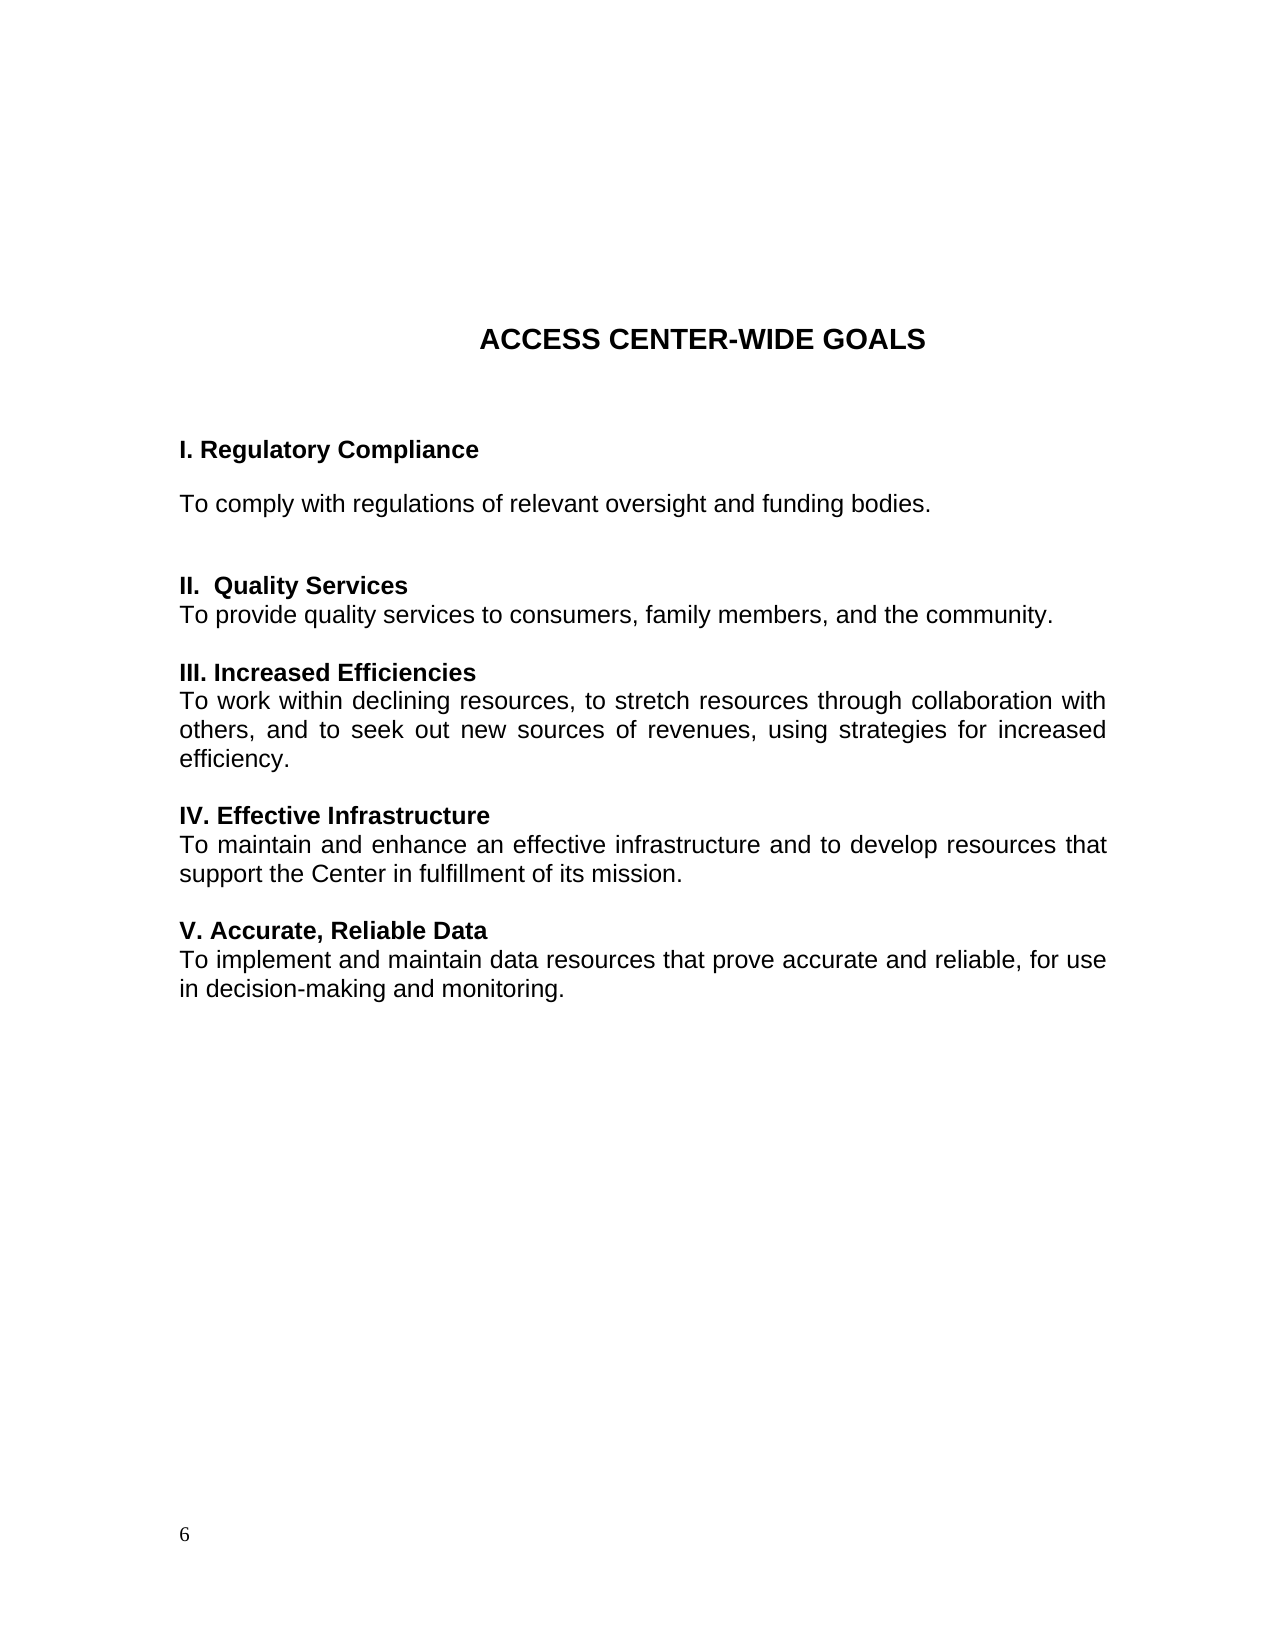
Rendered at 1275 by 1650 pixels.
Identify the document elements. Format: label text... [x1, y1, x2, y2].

text To work within declining resources, to stretch resources through collaboration with others, and to seek out new sources of revenues, using strategies for increased efficiency. [179, 686, 1108, 773]
text II. Quality Services [179, 571, 1108, 600]
text III. Increased Efficiencies [179, 658, 1108, 686]
text V. Accurate, Reliable Data [179, 916, 1108, 945]
text IV. Effective Infrastructure [179, 801, 1108, 830]
text To provide quality services to consumers, family members, and the community. [179, 600, 1108, 629]
text To implement and maintain data resources that prove accurate and reliable, for use in decision-making and monitoring. [179, 945, 1108, 1003]
text I. Regulatory Compliance [179, 435, 1108, 464]
text To comply with regulations of relevant oversight and funding bodies. [179, 489, 1108, 517]
text ACCESS CENTER-WIDE GOALS [367, 322, 1108, 355]
text To maintain and enhance an effective infrastructure and to develop resources that support the Center in fulfillment of its mission. [179, 830, 1108, 888]
